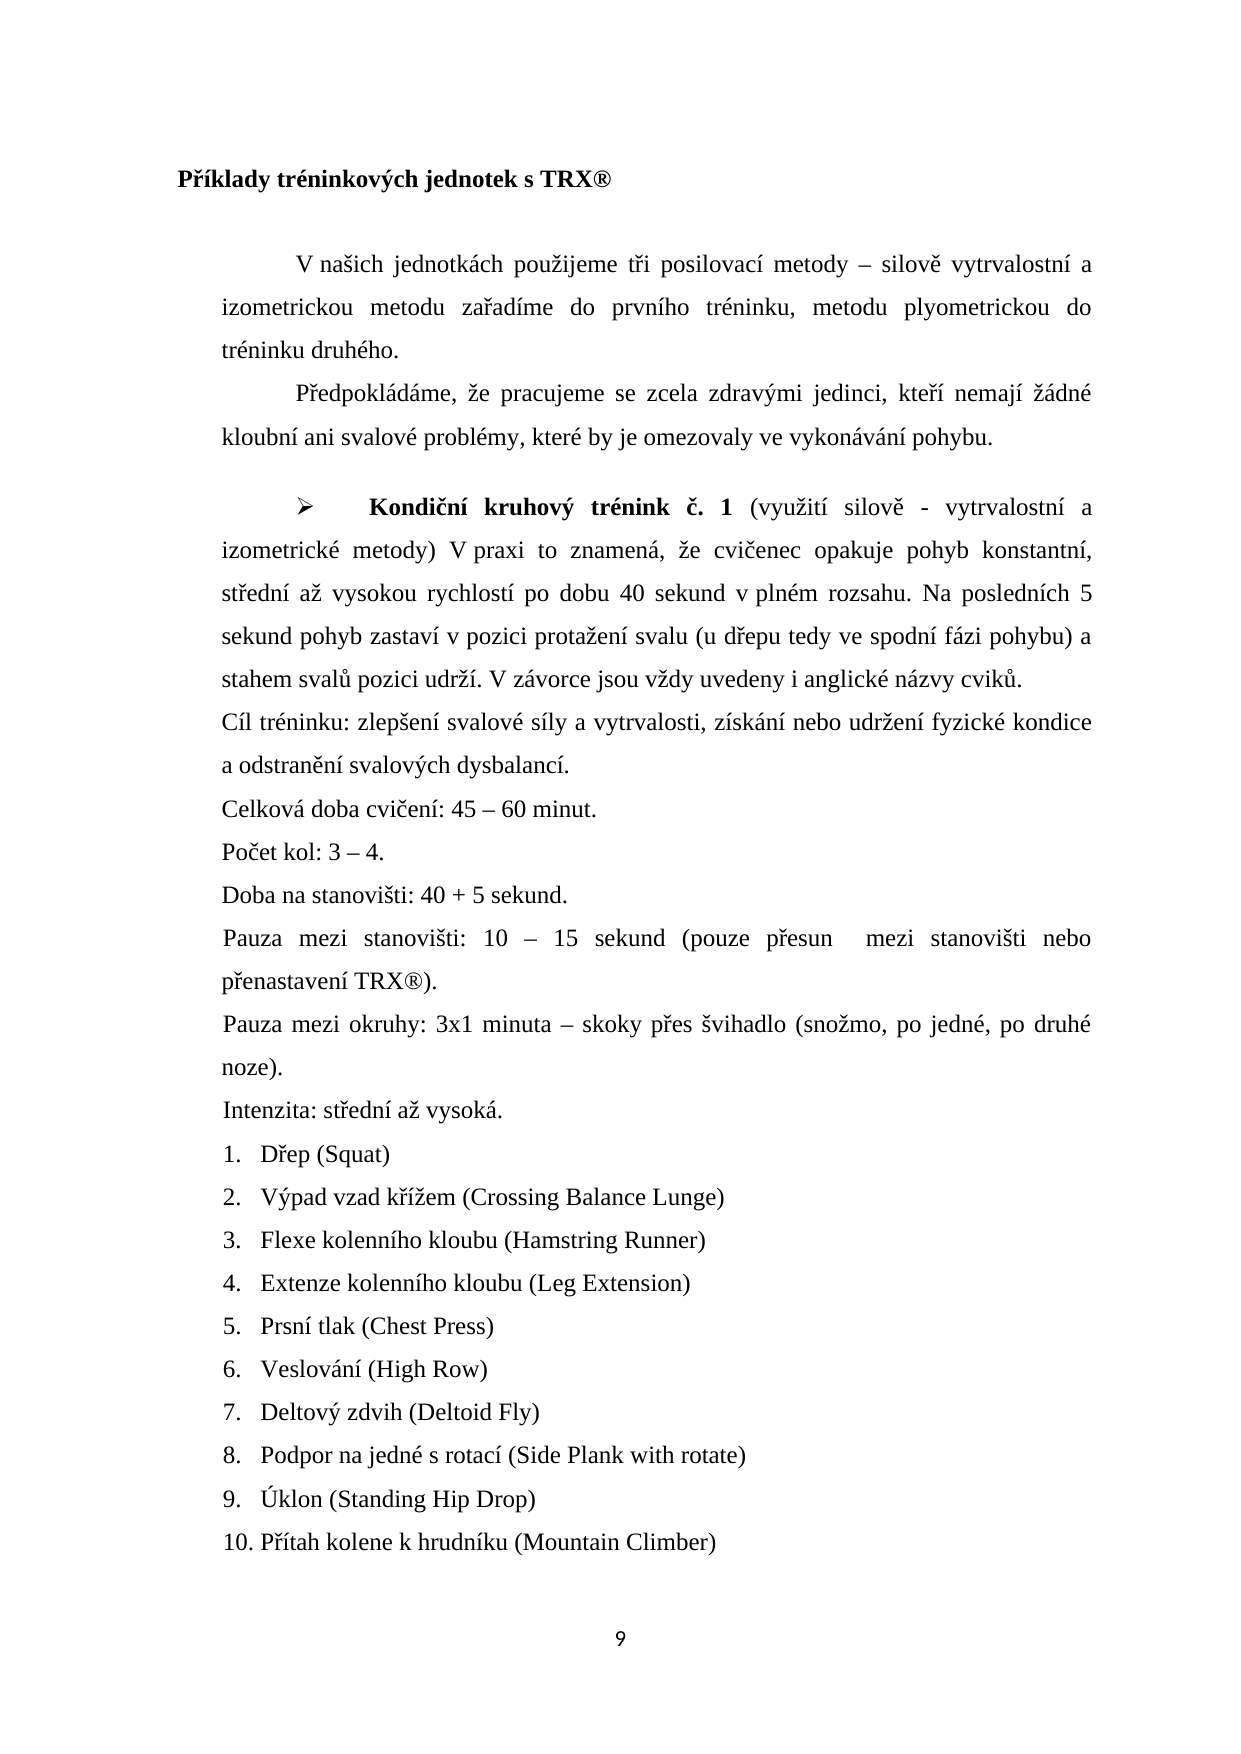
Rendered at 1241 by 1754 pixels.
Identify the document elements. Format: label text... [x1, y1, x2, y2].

list Přítah kolene k hrudníku (Mountain Climber) [223, 1527, 1093, 1556]
list Výpad vzad křížem (Crossing Balance Lunge) [223, 1182, 1093, 1211]
list Úklon (Standing Hip Drop) [223, 1484, 1093, 1512]
text Pauza mezi stanovišti: 10 – 15 sekund (pouze přesun mezi stanovišti nebo přenastavení TRX®). [221, 923, 1093, 995]
list Kondiční kruhový trénink č. 1 (využití silově - vytrvalostní a izometrické metody) V praxi to znamená, že cvičenec opakuje pohyb konstantní, střední až vysokou rychlostí po dobu 40 sekund v plném rozsahu. Na posledních 5 sekund pohyb zastaví v pozici protažení svalu (u dřepu tedy ve spodní fázi pohybu) a stahem svalů pozici udrží. V závorce jsou vždy uvedeny i anglické názvy cviků. [221, 492, 1093, 693]
text Celková doba cvičení: 45 – 60 minut. [148, 794, 1093, 822]
list Podpor na jedné s rotací (Side Plank with rotate) [223, 1441, 1093, 1469]
list Veslování (High Row) [223, 1354, 1093, 1383]
text Cíl tréninku: zlepšení svalové síly a vytrvalosti, získání nebo udržení fyzické kondice a odstranění svalových dysbalancí. [221, 707, 1093, 779]
list Dřep (Squat) [223, 1139, 1093, 1167]
text Intenzita: střední až vysoká. [221, 1096, 1093, 1124]
text V našich jednotkách použijeme tři posilovací metody – silově vytrvalostní a izometrickou metodu zařadíme do prvního tréninku, metodu plyometrickou do tréninku druhého. [221, 249, 1093, 364]
text Doba na stanovišti: 40 + 5 sekund. [148, 880, 1093, 909]
list Příklady tréninkových jednotek s TRX® [177, 164, 1093, 193]
text Pauza mezi okruhy: 3x1 minuta – skoky přes švihadlo (snožmo, po jedné, po druhé noze). [221, 1009, 1093, 1081]
list Prsní tlak (Chest Press) [223, 1311, 1093, 1340]
text Předpokládáme, že pracujeme se zcela zdravými jedinci, kteří nemají žádné kloubní ani svalové problémy, které by je omezovaly ve vykonávání pohybu. [221, 378, 1093, 450]
list Deltový zdvih (Deltoid Fly) [223, 1397, 1093, 1426]
list Flexe kolenního kloubu (Hamstring Runner) [223, 1225, 1093, 1254]
text Počet kol: 3 – 4. [148, 837, 1093, 866]
list Extenze kolenního kloubu (Leg Extension) [223, 1268, 1093, 1297]
